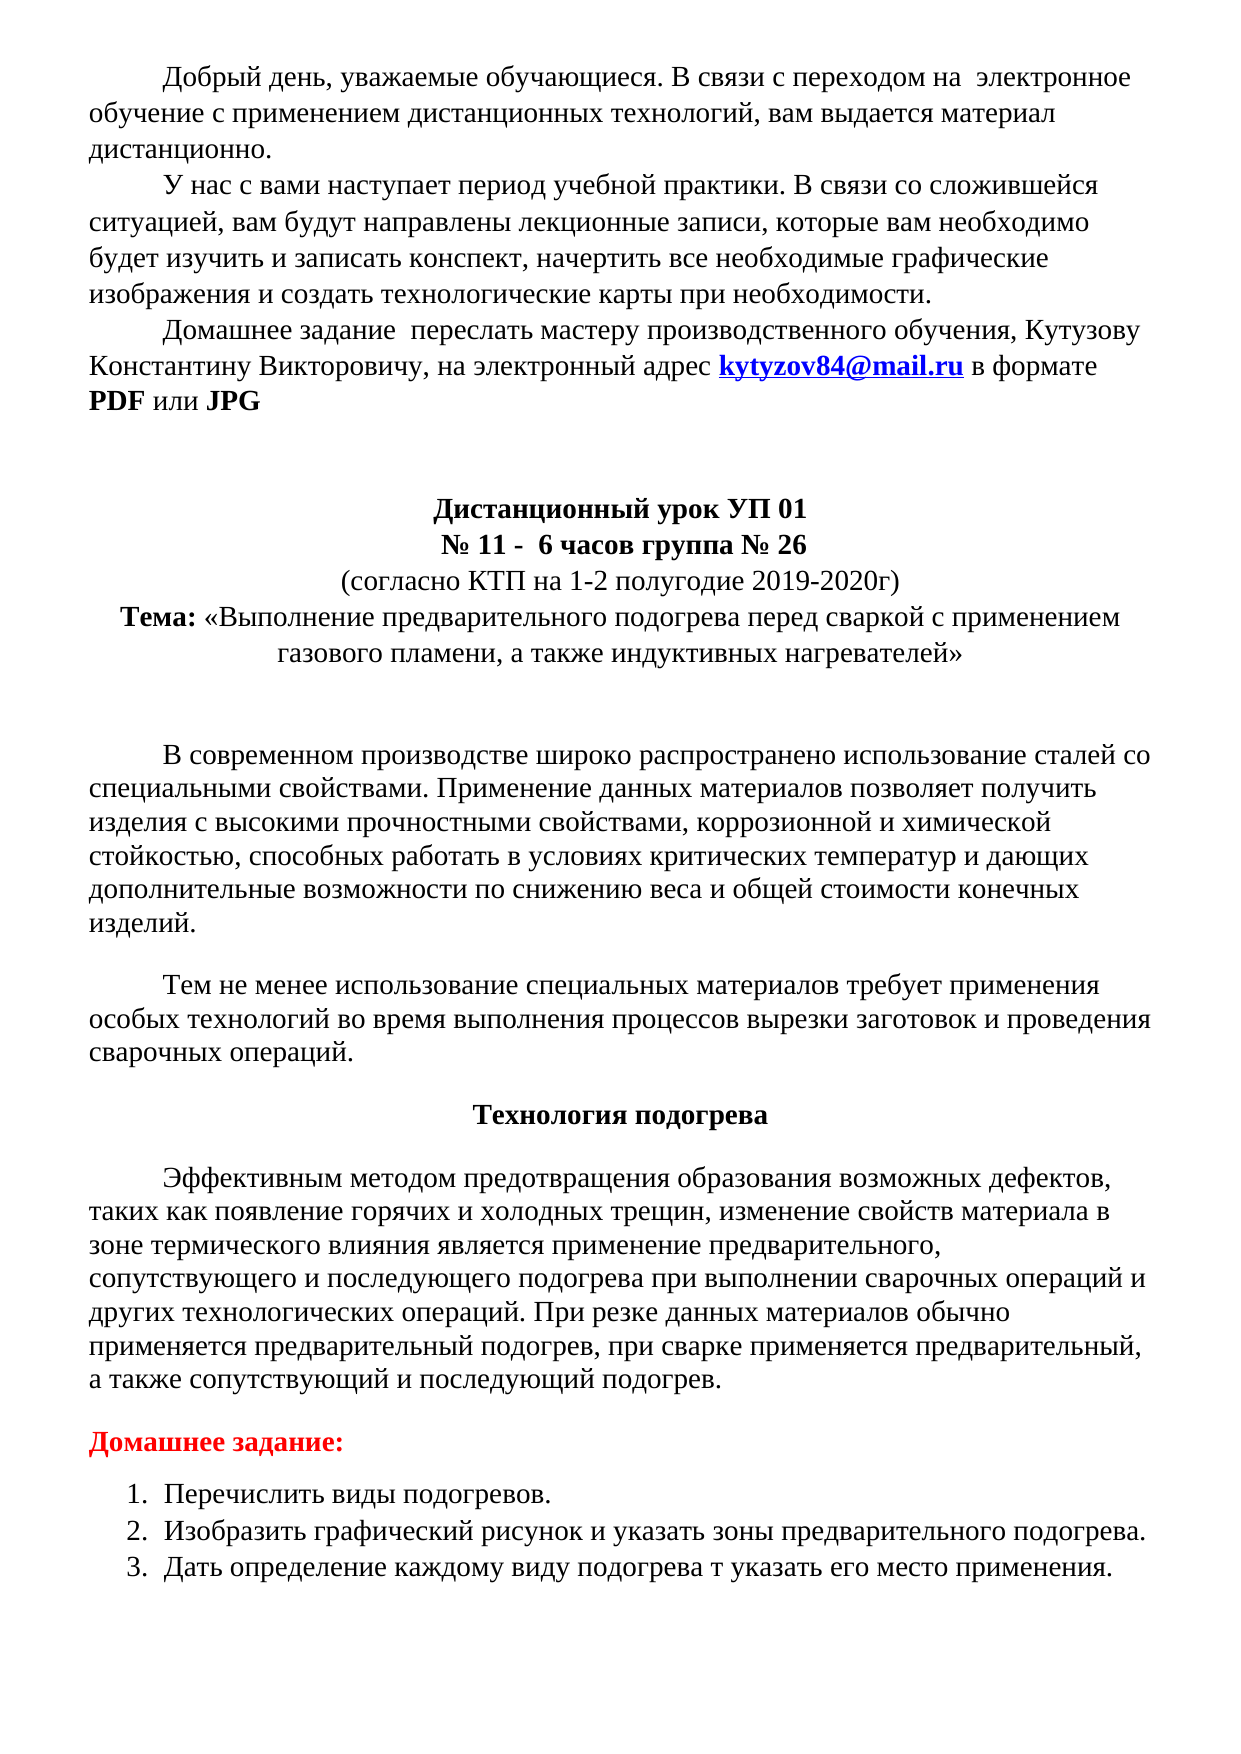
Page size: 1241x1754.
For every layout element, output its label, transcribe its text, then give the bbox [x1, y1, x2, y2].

text Эффективным методом предотвращения образования возможных дефектов, таких как появление горячих и холодных трещин, изменение свойств материала в зоне термического влияния является применение предварительного, сопутствующего и последующего подогрева при выполнении сварочных операций и других технологических операций. При резке данных материалов обычно применяется предварительный подогрев, при сварке применяется предварительный, а также сопутствующий и последующий подогрев. [89, 1160, 1152, 1395]
text Домашнее задание: [89, 1424, 1152, 1457]
text (согласно КТП на 1-2 полугодие 2019-2020г) [89, 563, 1152, 597]
list У нас с вами наступает период учебной практики. В связи со сложившейся ситуацией, вам будут направлены лекционные записи, которые вам необходимо будет изучить и записать конспект, начертить все необходимые графические изображения и создать технологические карты при необходимости. [89, 167, 1152, 309]
list Домашнее задание переслать мастеру производственного обучения, Кутузову Константину Викторовичу, на электронный адрес kytyzov84@mail.ru в формате PDF или JPG [89, 312, 1152, 417]
list Перечислить виды подогревов. [126, 1477, 1152, 1510]
text В современном производстве широко распространено использование сталей со специальными свойствами. Применение данных материалов позволяет получить изделия с высокими прочностными свойствами, коррозионной и химической стойкостью, способных работать в условиях критических температур и дающих дополнительные возможности по снижению веса и общей стоимости конечных изделий. [89, 737, 1152, 938]
list Дать определение каждому виду подогрева т указать его место применения. [126, 1549, 1152, 1582]
list Добрый день, уважаемые обучающиеся. В связи с переходом на электронное обучение с применением дистанционных технологий, вам выдается материал дистанционно. [89, 59, 1152, 165]
text № 11 - 6 часов группа № 26 [89, 527, 1152, 561]
text Тема: «Выполнение предварительного подогрева перед сваркой с применением газового пламени, а также индуктивных нагревателей» [89, 599, 1152, 669]
text Технология подогрева [89, 1097, 1152, 1131]
text Тем не менее использование специальных материалов требует применения особых технологий во время выполнения процессов вырезки заготовок и проведения сварочных операций. [89, 967, 1152, 1068]
list Изобразить графический рисунок и указать зоны предварительного подогрева. [126, 1513, 1152, 1546]
text Дистанционный урок УП 01 [89, 491, 1152, 524]
